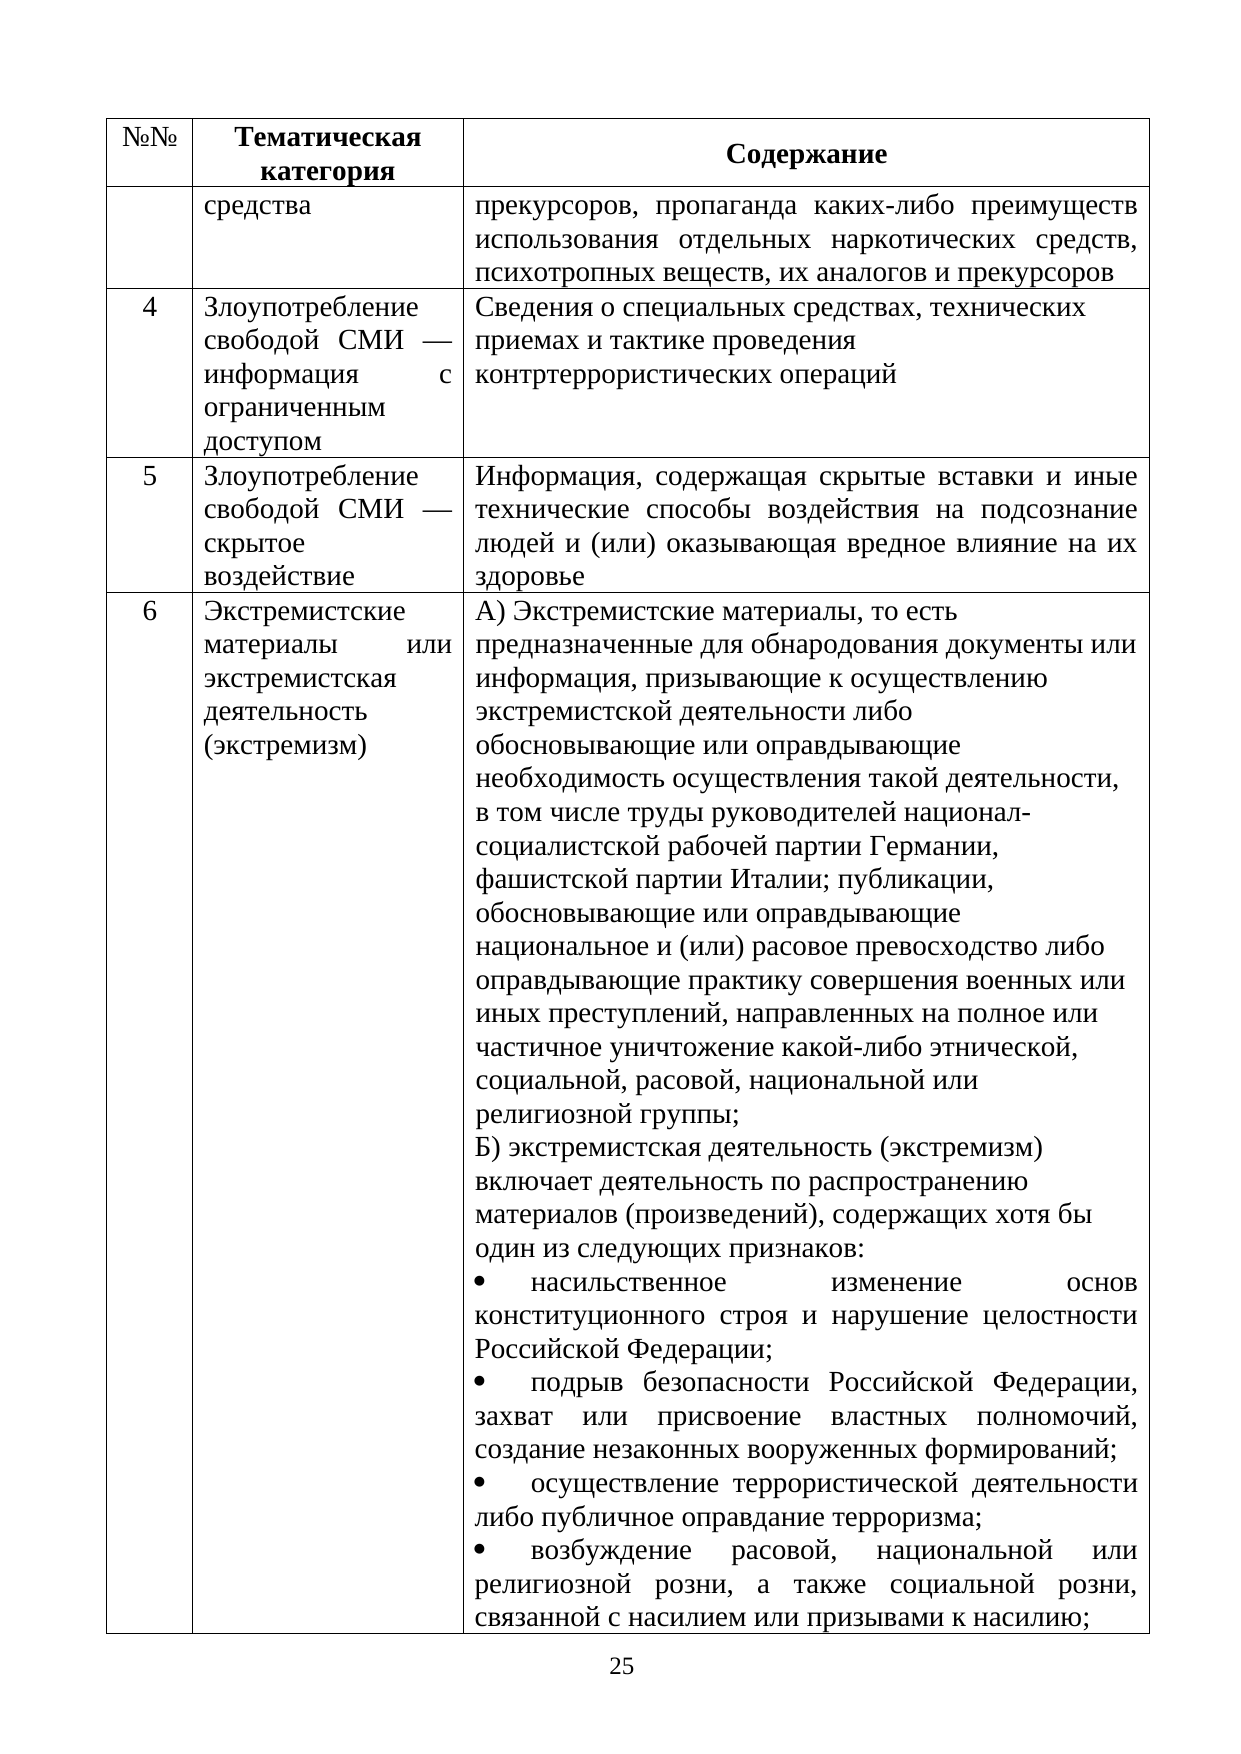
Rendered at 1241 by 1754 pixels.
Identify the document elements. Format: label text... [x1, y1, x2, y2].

table_cell 5 [107, 458, 192, 592]
table_cell 6 [107, 593, 192, 1633]
table_header Тематическая категория [193, 119, 463, 186]
table_cell Информация, содержащая скрытые вставки и иные технические способы воздействия на подсознание людей и (или) оказывающая вредное влияние на их здоровье [464, 458, 1149, 592]
table_cell 3 [107, 187, 192, 288]
table_header №№ [107, 119, 192, 186]
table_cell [193, 593, 463, 1633]
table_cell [193, 187, 463, 288]
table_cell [464, 593, 1149, 1633]
table_header Содержание [464, 119, 1149, 186]
table_cell Сведения о специальных средствах, технических приемах и тактике проведения контртеррористических операций [464, 289, 1149, 457]
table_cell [464, 187, 1149, 288]
table_cell Злоупотребление свободой СМИ — информация с ограниченным доступом [193, 289, 463, 457]
table_cell 4 [107, 289, 192, 457]
table_cell Злоупотребление свободой СМИ — скрытое воздействие [193, 458, 463, 592]
